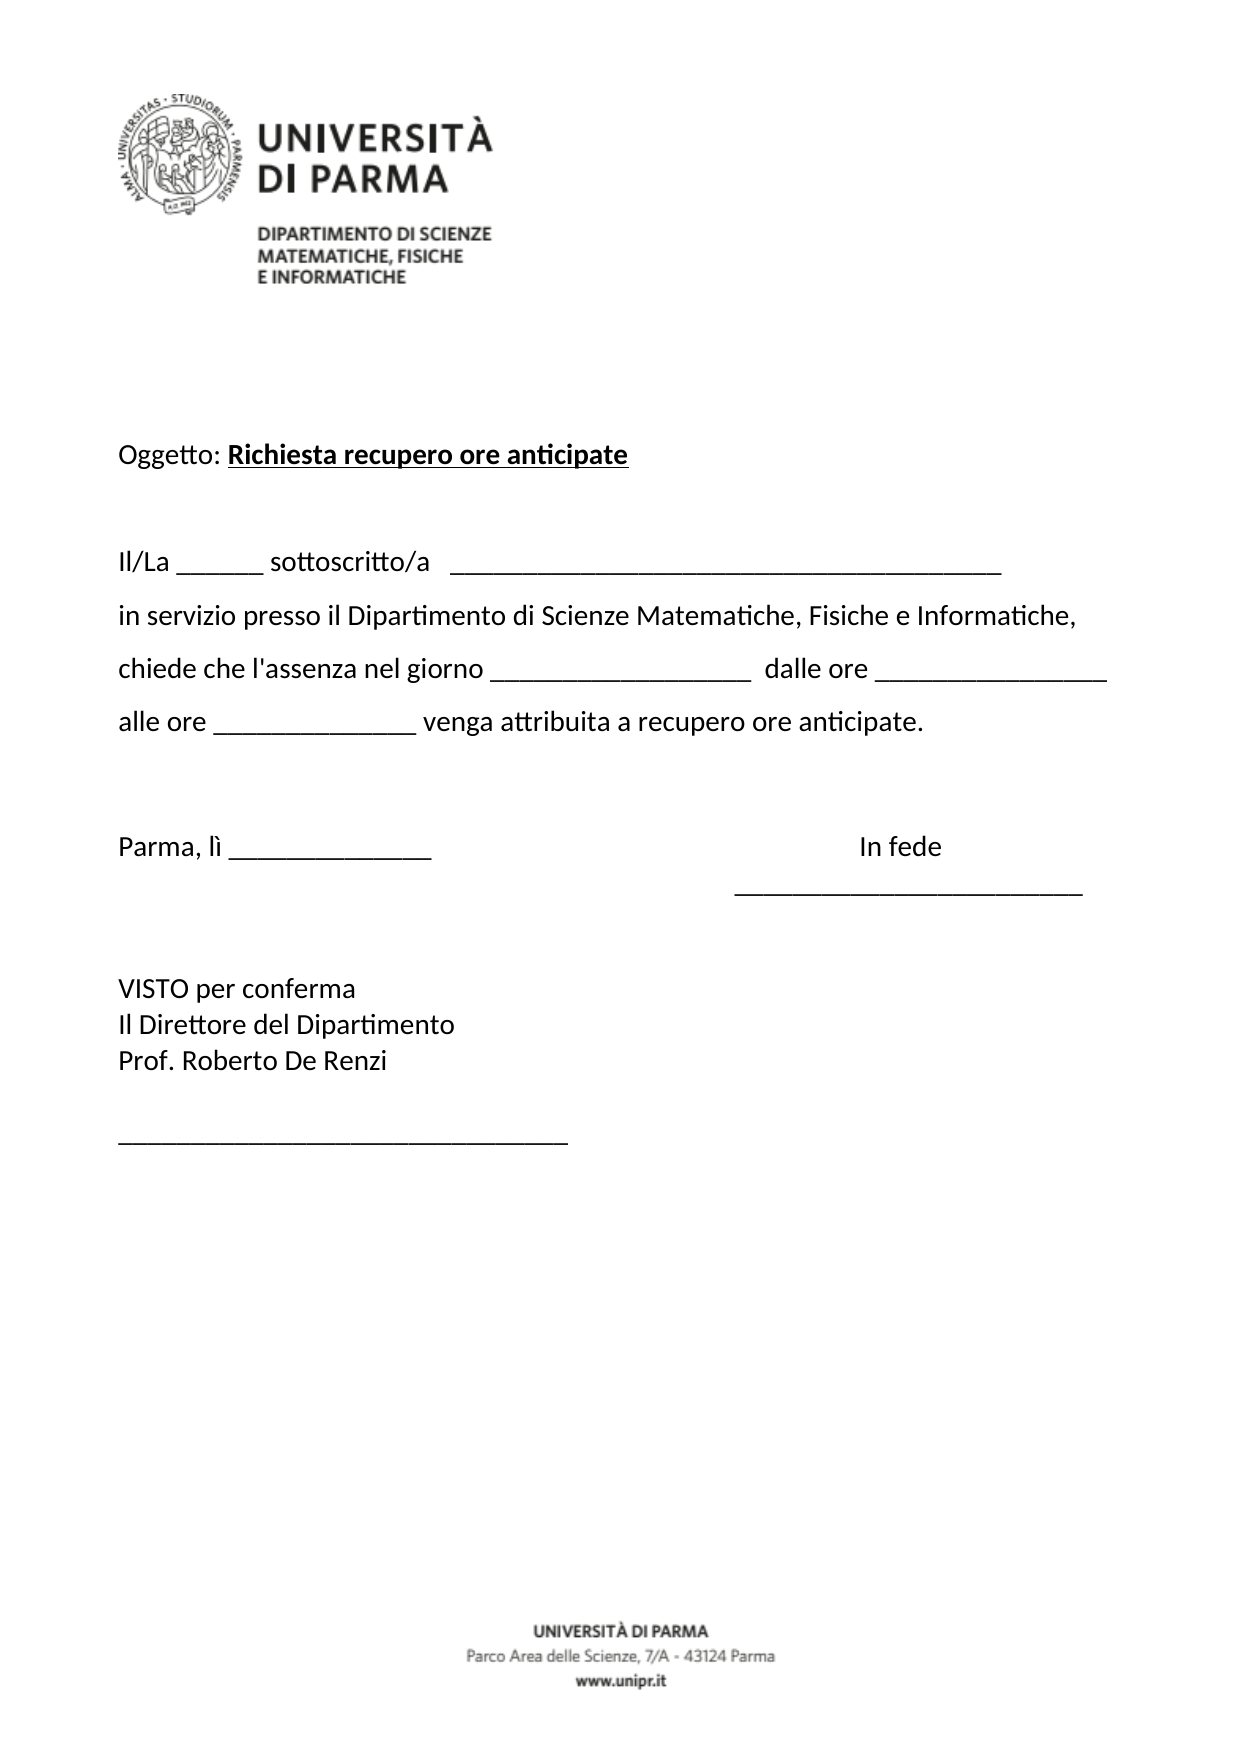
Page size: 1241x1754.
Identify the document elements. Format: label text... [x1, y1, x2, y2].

text VISTO per conferma [118, 971, 1122, 1006]
text Oggetto: Richiesta recupero ore anticipate [118, 436, 1122, 472]
text in servizio presso il Dipartimento di Scienze Matematiche, Fisiche e Informatiche, chiede che l'assenza nel giorno __________________ dalle ore ________________ alle ore ______________ venga attribuita a recupero ore anticipate. [118, 597, 1122, 739]
text _______________________________ [118, 1113, 1122, 1149]
text Prof. Roberto De Renzi [118, 1042, 1122, 1077]
text Il Direttore del Dipartimento [118, 1006, 1122, 1042]
text ________________________ [708, 864, 1122, 899]
text Parma, lì ______________ In fede [118, 828, 1122, 864]
text Il/La ______ sottoscritto/a ______________________________________ [118, 543, 1122, 579]
